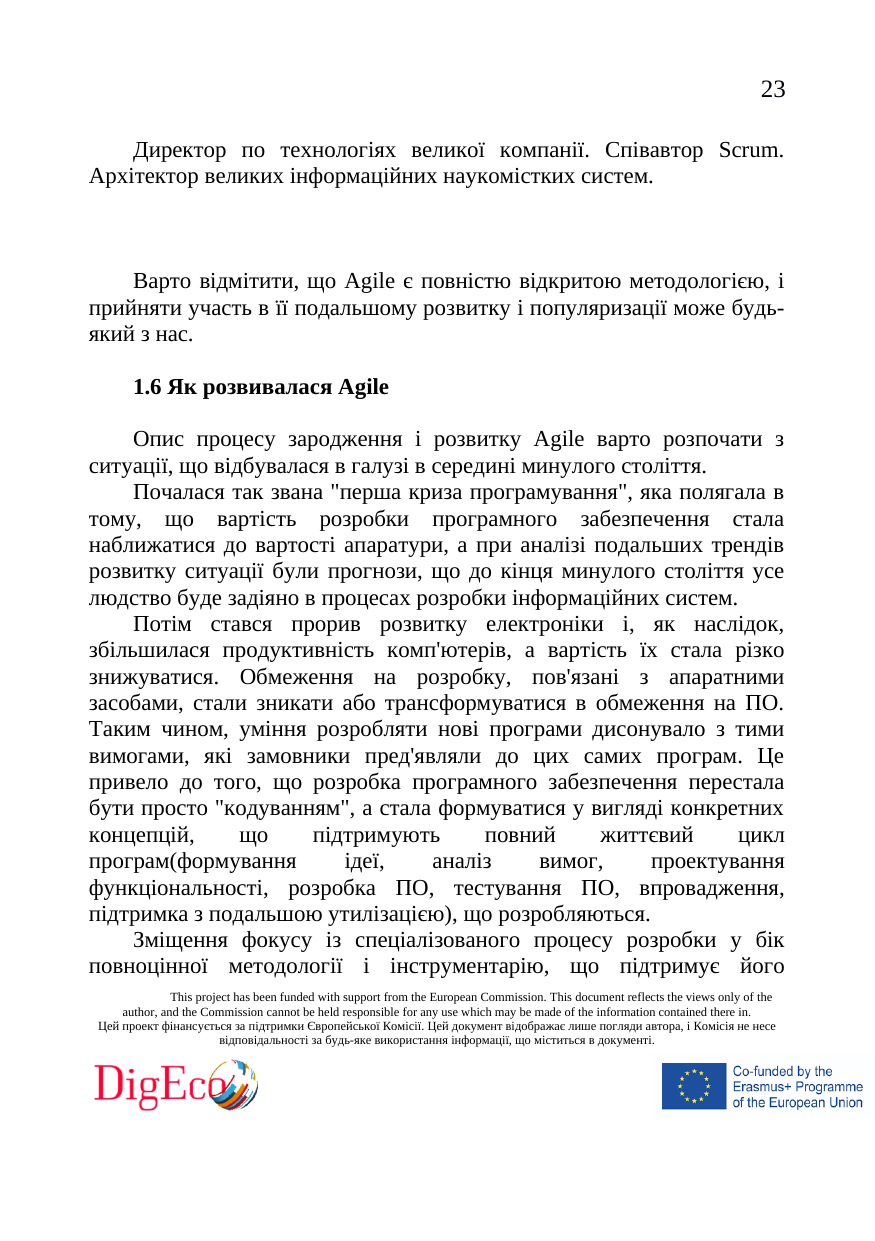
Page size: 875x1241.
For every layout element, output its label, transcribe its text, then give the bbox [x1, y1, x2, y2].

picture [91, 1055, 261, 1115]
subtitle 1.6 Як розвивалася Agile [89, 373, 785, 399]
text Потім стався прорив розвитку електроніки і, як наслідок, збільшилася продуктивність комп'ютерів, а вартість їх стала різко знижуватися. Обмеження на розробку, пов'язані з апаратними засобами, стали зникати або трансформуватися в обмеження на ПО. Таким чином, уміння розробляти нові програми дисонувало з тими вимогами, які замовники пред'являли до цих самих програм. Це привело до того, що розробка програмного забезпечення перестала бути просто "кодуванням", а стала формуватися у вигляді конкретних концепцій, що підтримують повний життєвий цикл програм(формування ідеї, аналіз вимог, проектування функціональності, розробка ПО, тестування ПО, впровадження, підтримка з подальшою утилізацією), що розробляються. [89, 610, 785, 926]
text Директор по технологіях великої компанії. Співавтор Scrum. Архітектор великих інформаційних наукомістких систем. [89, 136, 785, 188]
text Почалася так звана "перша криза програмування", яка полягала в тому, що вартість розробки програмного забезпечення стала наближатися до вартості апаратури, а при аналізі подальших трендів розвитку ситуації були прогнози, що до кінця минулого століття усе людство буде задіяно в процесах розробки інформаційних систем. [89, 478, 785, 610]
picture [651, 1053, 874, 1118]
text Варто відмітити, що Agile є повністю відкритою методологією, і прийняти участь в її подальшому розвитку і популяризації може будь-який з нас. [89, 267, 785, 346]
text Опис процесу зародження і розвитку Agile варто розпочати з ситуації, що відбувалася в галузі в середині минулого століття. [89, 426, 785, 478]
